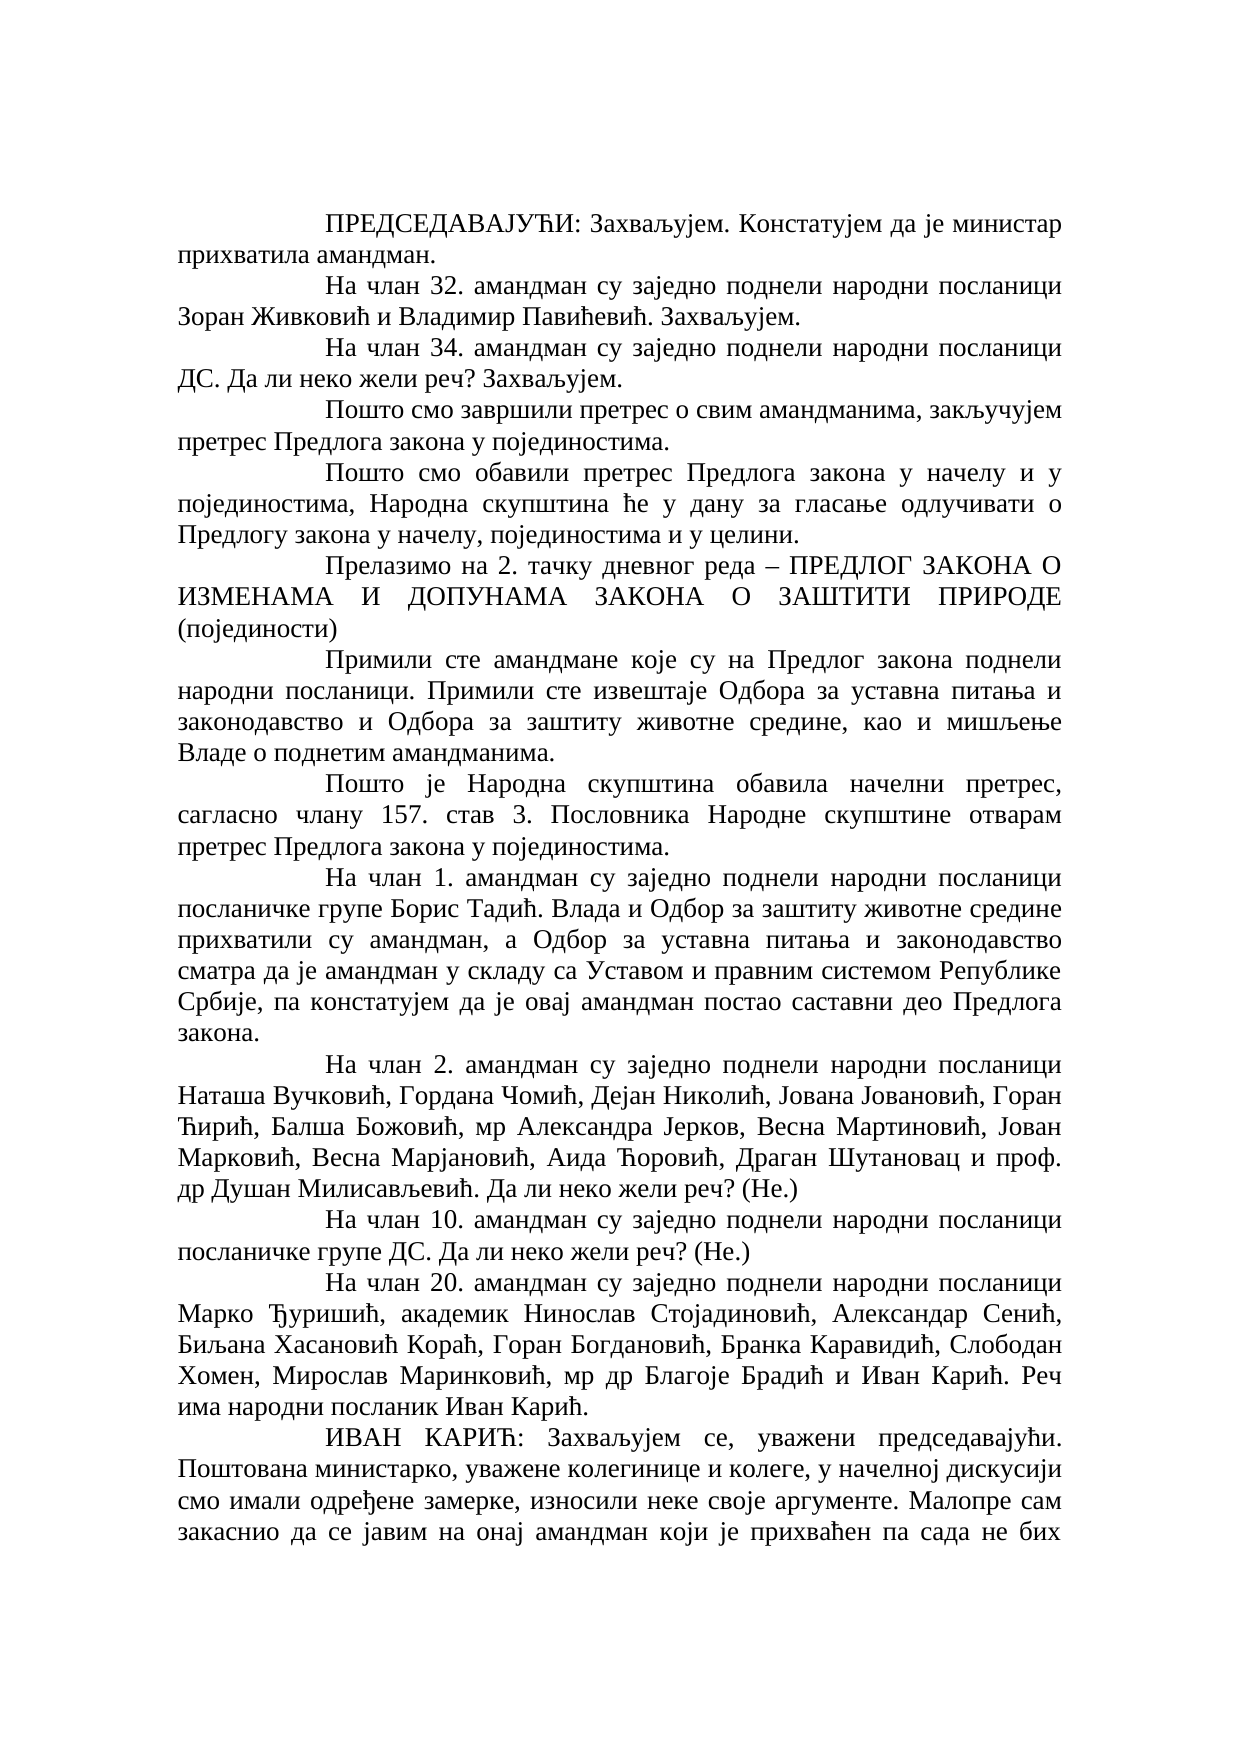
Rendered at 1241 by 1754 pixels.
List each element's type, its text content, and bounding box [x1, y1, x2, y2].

text На члан 10. амандман су заједно поднели народни посланици посланичке групе ДС. Да ли неко жели реч? (Не.) [177, 1203, 1063, 1266]
text На члан 34. амандман су заједно поднели народни посланици ДС. Да ли неко жели реч? Захваљујем. [177, 331, 1063, 394]
text Пошто смо обавили претрес Предлога закона у начелу и у појединостима, Народна скупштина ће у дану за гласање одлучивати о Предлогу закона у начелу, појединостима и у целини. [177, 456, 1063, 549]
text На члан 32. амандман су заједно поднели народни посланици Зоран Живковић и Владимир Павићевић. Захваљујем. [177, 269, 1063, 331]
text Примили сте амандмане које су на Предлог закона поднели народни посланици. Примили сте извештаје Одбора за уставна питања и законодавство и Одбора за заштиту животне средине, као и мишљење Владе о поднетим амандманима. [177, 643, 1063, 767]
text Пошто је Народна скупштина обавила начелни претрес, сагласно члану 157. став 3. Пословника Народне скупштине отварам претрес Предлога закона у појединостима. [177, 767, 1063, 861]
text На члан 1. амандман су заједно поднели народни посланици посланичке групе Борис Тадић. Влада и Одбор за заштиту животне средине прихватили су амандман, а Одбор за уставна питања и законодавство сматра да је амандман у складу са Уставом и правним системом Републике Србије, па констатујем да је овај амандман постао саставни део Предлога закона. [177, 861, 1063, 1048]
text На члан 2. амандман су заједно поднели народни посланици Наташа Вучковић, Гордана Чомић, Дејан Николић, Јована Јовановић, Горан Ћирић, Балша Божовић, мр Александра Јерков, Весна Мартиновић, Јован Марковић, Весна Марјановић, Аида Ћоровић, Драган Шутановац и проф. др Душан Милисављевић. Да ли неко жели реч? (Не.) [177, 1048, 1063, 1203]
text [177, 207, 1063, 269]
text На члан 20. амандман су заједно поднели народни посланици Марко Ђуришић, академик Нинослав Стојадиновић, Александар Сенић, Биљана Хасановић Кораћ, Горан Богдановић, Бранка Каравидић, Слободан Хомен, Мирослав Маринковић, мр др Благоје Брадић и Иван Карић. Реч има народни посланик Иван Карић. [177, 1266, 1063, 1421]
text Пошто смо завршили претрес о свим амандманима, закључујем претрес Предлога закона у појединостима. [177, 394, 1063, 456]
text Прелазимо на 2. тачку дневног реда – ПРЕДЛОГ ЗАКОНА О ИЗМЕНАМА И ДОПУНАМА ЗАКОНА О ЗАШТИТИ ПРИРОДЕ (појединости) [177, 549, 1063, 643]
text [177, 1421, 1063, 1546]
